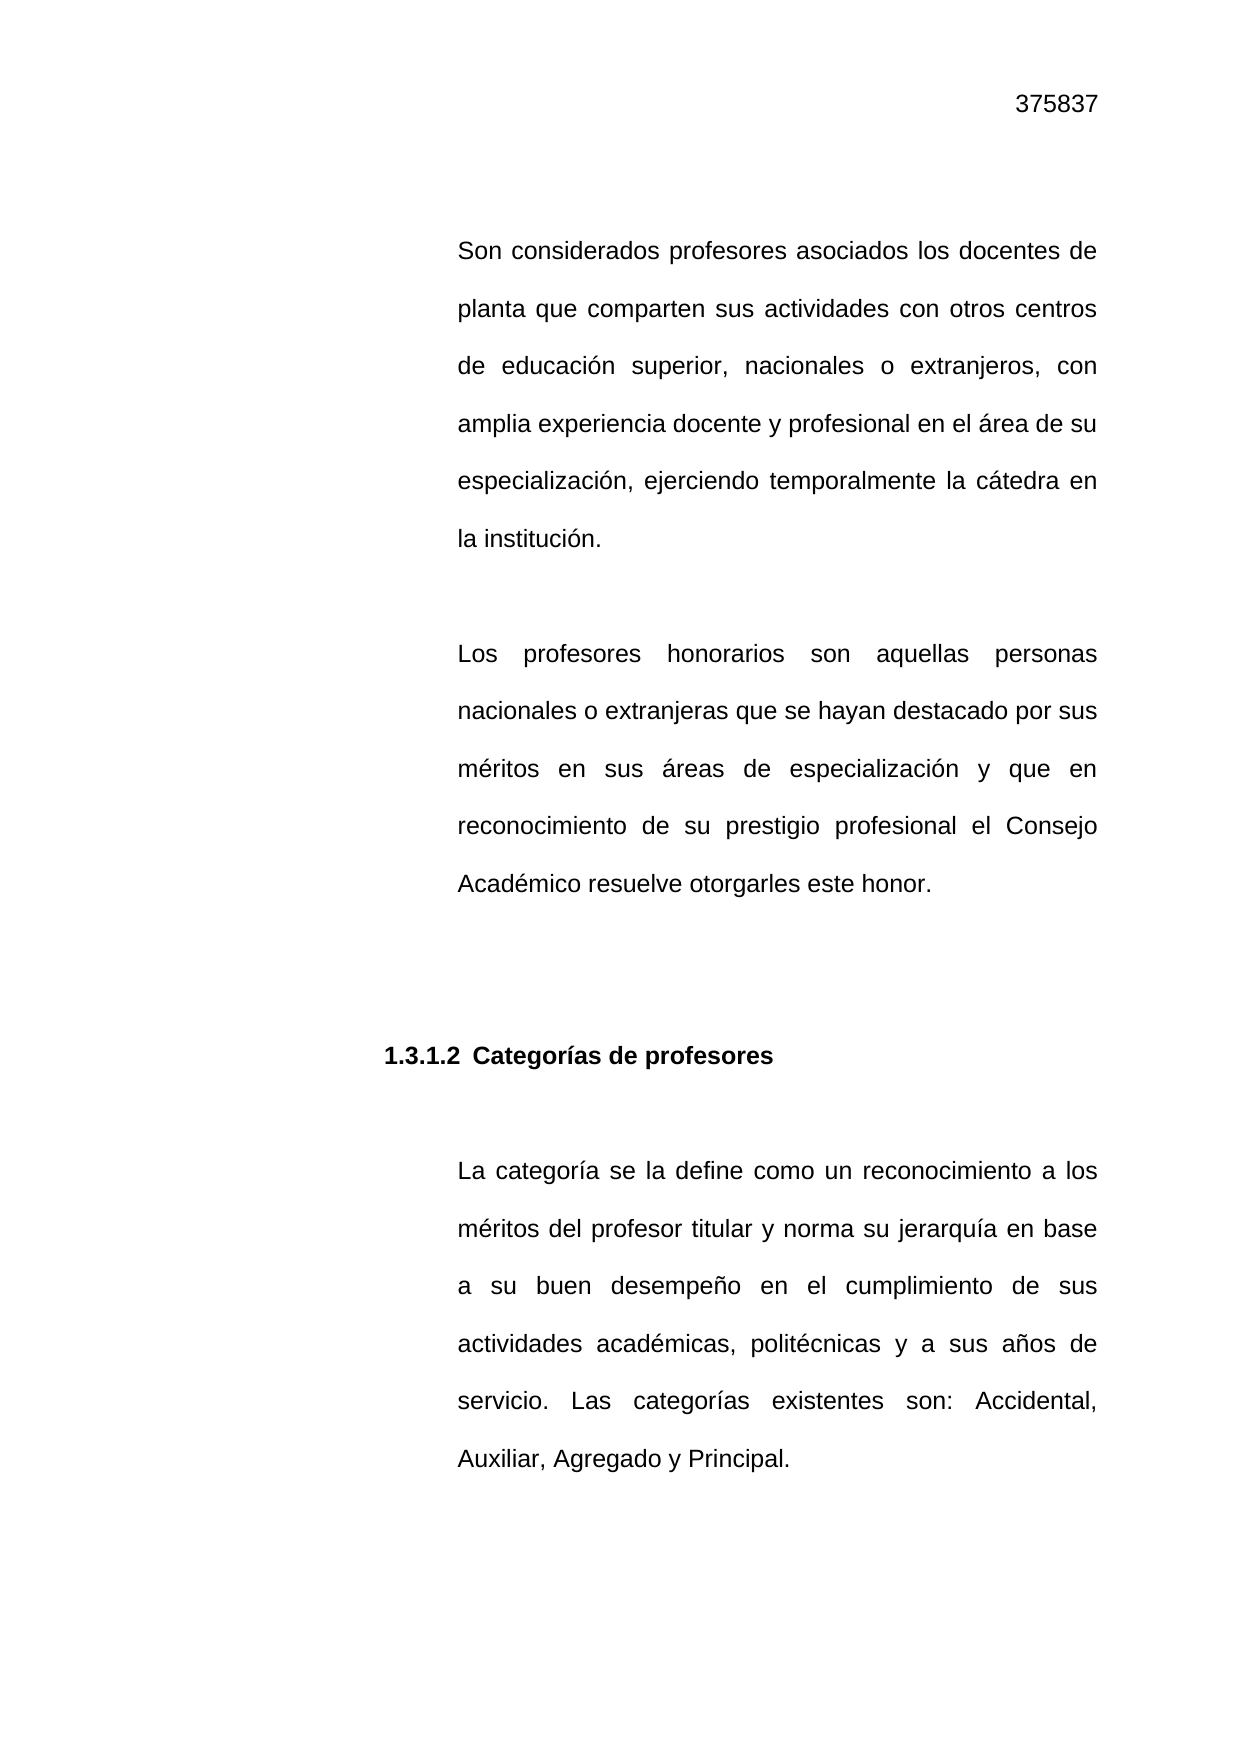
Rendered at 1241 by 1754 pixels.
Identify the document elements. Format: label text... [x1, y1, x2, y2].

list Categorías de profesores [356, 1041, 1098, 1070]
text Son considerados profesores asociados los docentes de planta que comparten sus actividades con otros centros de educación superior, nacionales o extranjeros, con amplia experiencia docente y profesional en el área de su especialización, ejerciendo temporalmente la cátedra en la institución. [457, 236, 1098, 552]
text Los profesores honorarios son aquellas personas nacionales o extranjeras que se hayan destacado por sus méritos en sus áreas de especialización y que en reconocimiento de su prestigio profesional el Consejo Académico resuelve otorgarles este honor. [457, 639, 1098, 897]
text La categoría se la define como un reconocimiento a los méritos del profesor titular y norma su jerarquía en base a su buen desempeño en el cumplimiento de sus actividades académicas, politécnicas y a sus años de servicio. Las categorías existentes son: Accidental, Auxiliar, Agregado y Principal. [457, 1156, 1098, 1472]
